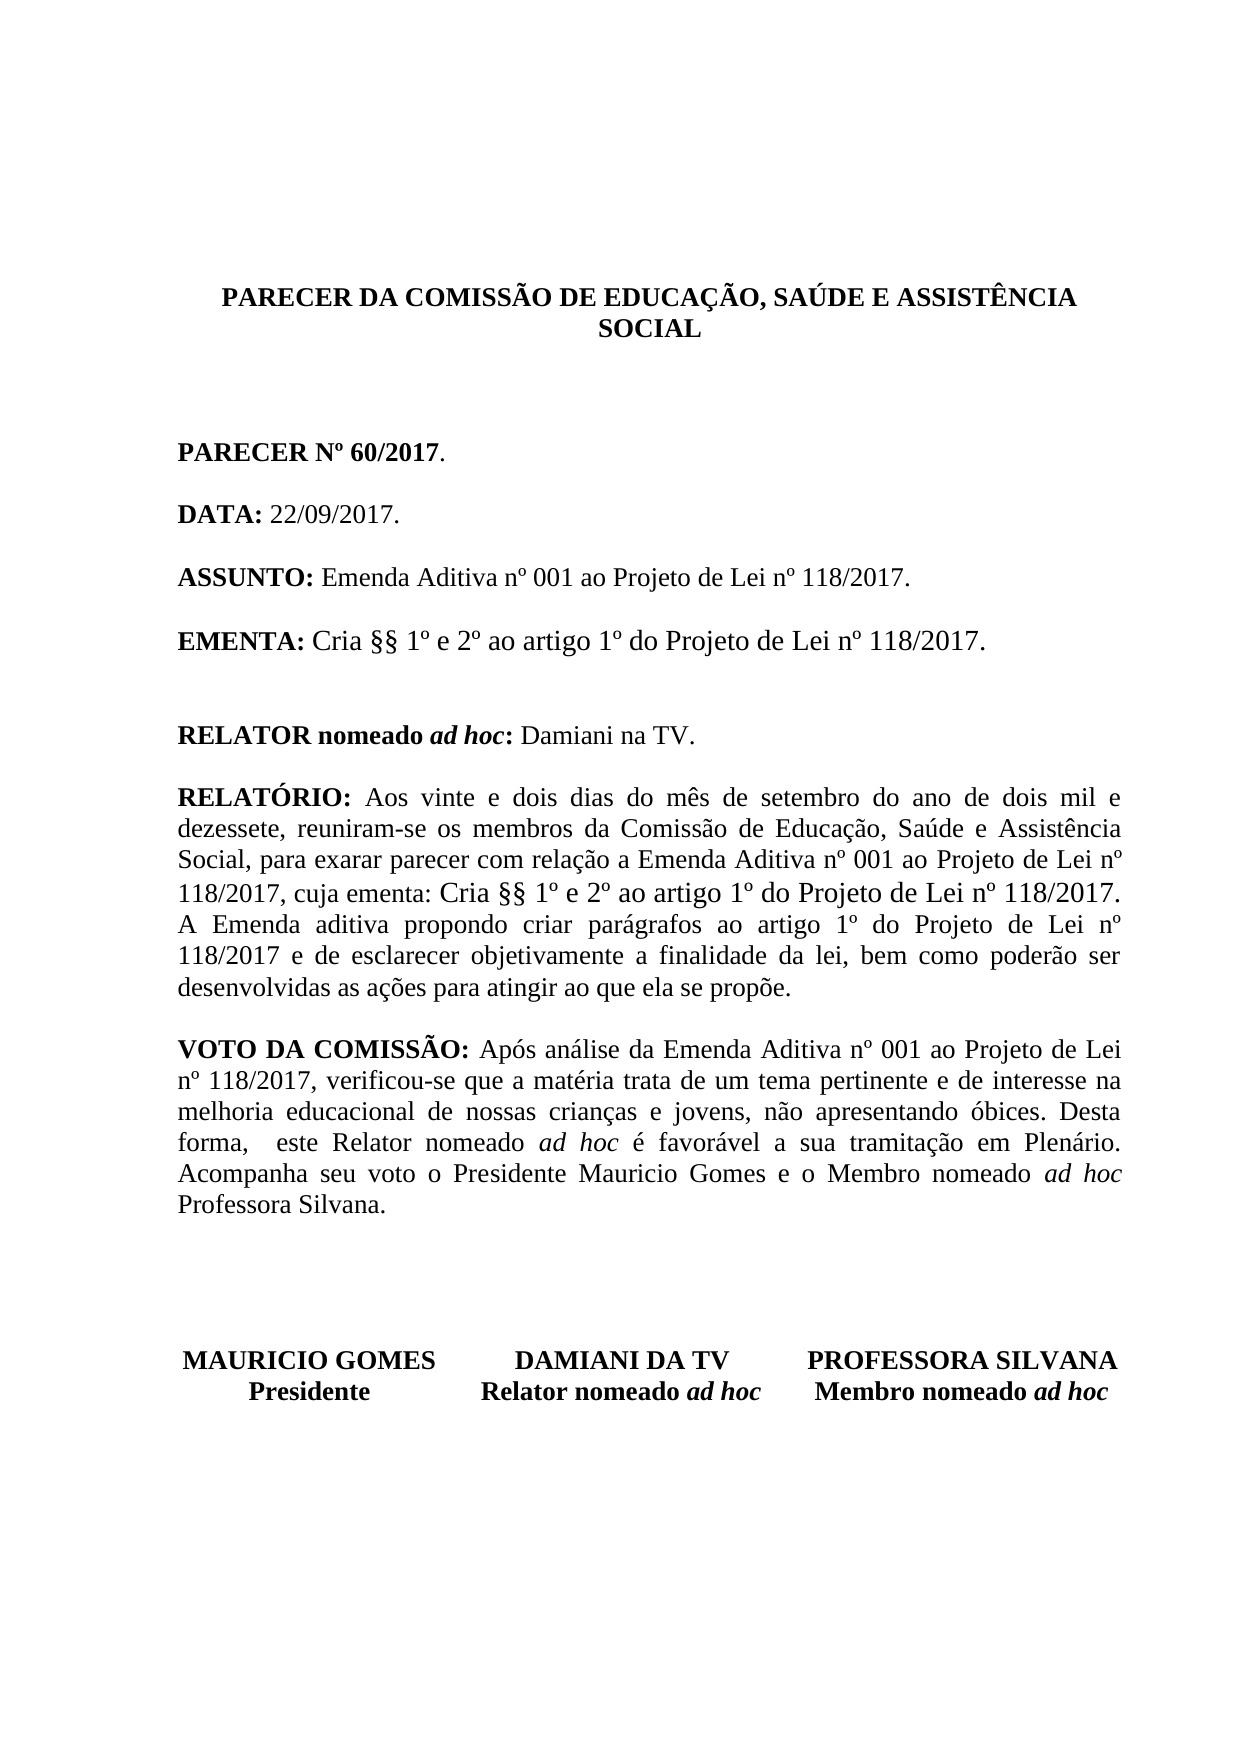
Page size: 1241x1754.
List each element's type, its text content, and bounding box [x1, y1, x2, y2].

text PARECER DA COMISSÃO DE EDUCAÇÃO, SAÚDE E ASSISTÊNCIA SOCIAL [177, 281, 1122, 343]
text RELATOR nomeado ad hoc: Damiani na TV. [177, 719, 1152, 750]
subtitle PARECER Nº 60/2017. [177, 436, 1122, 467]
text VOTO DA COMISSÃO: Após análise da Emenda Aditiva nº 001 ao Projeto de Lei nº 118/2017, verificou-se que a matéria trata de um tema pertinente e de interesse na melhoria educacional de nossas crianças e jovens, não apresentando óbices. Desta forma, este Relator nomeado ad hoc é favorável a sua tramitação em Plenário. Acompanha seu voto o Presidente Mauricio Gomes e o Membro nomeado ad hoc Professora Silvana. [177, 1033, 1122, 1220]
table_header PROFESSORA SILVANA Membro nomeado ad hoc [788, 1344, 1137, 1407]
text EMENTA: Cria §§ 1º e 2º ao artigo 1º do Projeto de Lei nº 118/2017. [177, 623, 1122, 657]
text ASSUNTO: Emenda Aditiva nº 001 ao Projeto de Lei nº 118/2017. [177, 561, 1122, 592]
table_header DAMIANI DA TV Relator nomeado ad hoc [456, 1344, 788, 1407]
text RELATÓRIO: Aos vinte e dois dias do mês de setembro do ano de dois mil e dezessete, reuniram-se os membros da Comissão de Educação, Saúde e Assistência Social, para exarar parecer com relação a Emenda Aditiva nº 001 ao Projeto de Lei nº 118/2017, cuja ementa: Cria §§ 1º e 2º ao artigo 1º do Projeto de Lei nº 118/2017. A Emenda aditiva propondo criar parágrafos ao artigo 1º do Projeto de Lei nº 118/2017 e de esclarecer objetivamente a finalidade da lei, bem como poderão ser desenvolvidas as ações para atingir ao que ela se propõe. [177, 781, 1122, 1002]
table_header MAURICIO GOMES Presidente [162, 1344, 456, 1407]
text DATA: 22/09/2017. [177, 499, 1122, 530]
